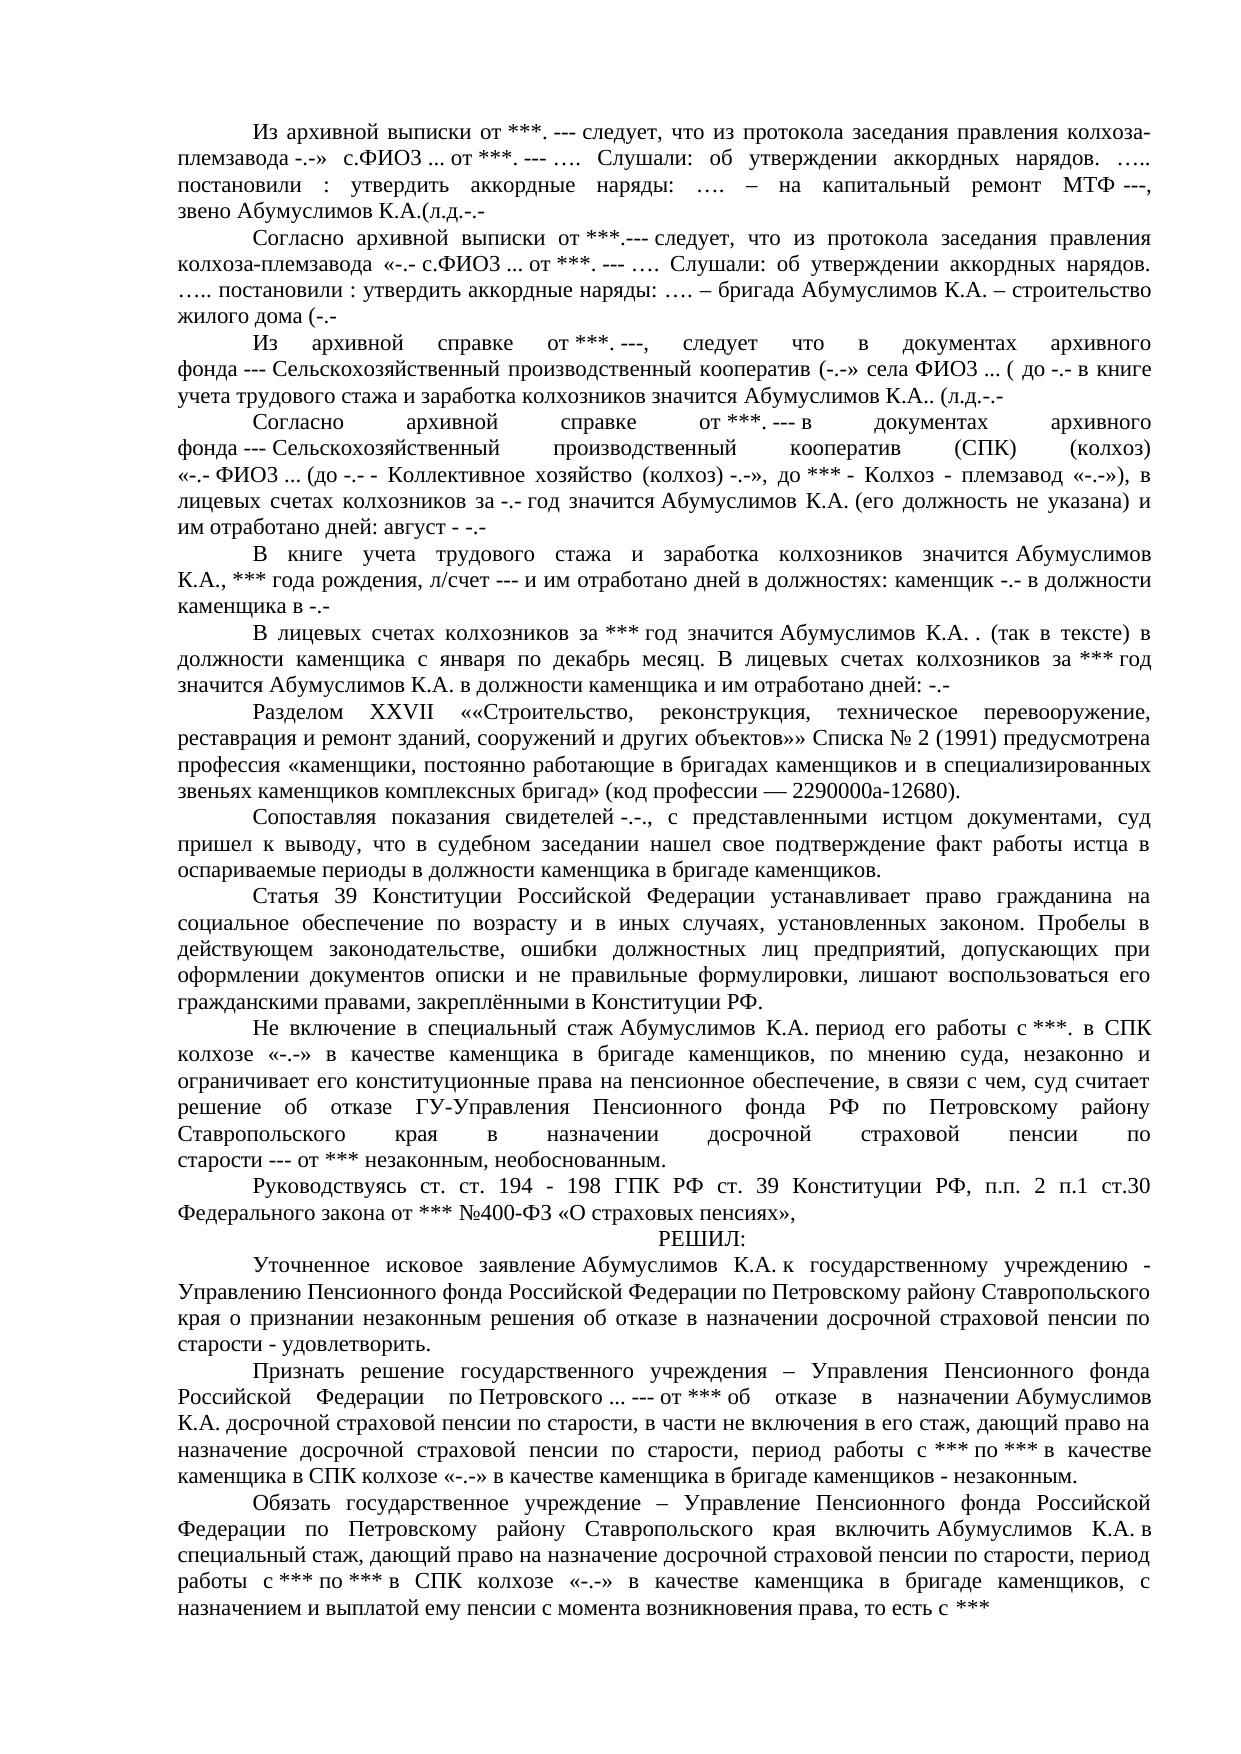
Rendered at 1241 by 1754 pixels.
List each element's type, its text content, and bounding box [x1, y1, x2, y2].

text Обязать государственное учреждение – Управление Пенсионного фонда Российской Федерации по Петровскому району Ставропольского края включить Абумуслимов К.А. в специальный стаж, дающий право на назначение досрочной страховой пенсии по старости, период работы с *** по *** в СПК колхозе «-.-» в качестве каменщика в бригаде каменщиков, с назначением и выплатой ему пенсии с момента возникновения права, то есть с *** [177, 1488, 1152, 1620]
text РЕШИЛ: [177, 1225, 1152, 1251]
text Из архивной выписки от ***. --- следует, что из протокола заседания правления колхоза-племзавода -.-» с.ФИО3 ... от ***. --- …. Слушали: об утверждении аккордных нарядов. ….. постановили : утвердить аккордные наряды: …. – на капитальный ремонт МТФ ---, звено Абумуслимов К.А.(л.д.-.- [177, 118, 1152, 223]
text Сопоставляя показания свидетелей -.-., с представленными истцом документами, суд пришел к выводу, что в судебном заседании нашел свое подтверждение факт работы истца в оспариваемые периоды в должности каменщика в бригаде каменщиков. [177, 803, 1152, 882]
text Из архивной справке от ***. ---, следует что в документах архивного фонда --- Сельскохозяйственный производственный кооператив (-.-» села ФИО3 ... ( до -.- в книге учета трудового стажа и заработка колхозников значится Абумуслимов К.А.. (л.д.-.- [177, 329, 1152, 408]
text В лицевых счетах колхозников за *** год значится Абумуслимов К.А. . (так в тексте) в должности каменщика с января по декабрь месяц. В лицевых счетах колхозников за *** год значится Абумуслимов К.А. в должности каменщика и им отработано дней: -.- [177, 619, 1152, 698]
text Разделом XXVII ««Строительство, реконструкция, техническое перевооружение, реставрация и ремонт зданий, сооружений и других объектов»» Списка № 2 (1991) предусмотрена профессия «каменщики, постоянно работающие в бригадах каменщиков и в специализированных звеньях каменщиков комплексных бригад» (код профессии — 2290000а-12680). [177, 698, 1152, 803]
text Уточненное исковое заявление Абумуслимов К.А. к государственному учреждению - Управлению Пенсионного фонда Российской Федерации по Петровскому району Ставропольского края о признании незаконным решения об отказе в назначении досрочной страховой пенсии по старости - удовлетворить. [177, 1251, 1152, 1357]
text Не включение в специальный стаж Абумуслимов К.А. период его работы с ***. в СПК колхозе «-.-» в качестве каменщика в бригаде каменщиков, по мнению суда, незаконно и ограничивает его конституционные права на пенсионное обеспечение, в связи с чем, суд считает решение об отказе ГУ-Управления Пенсионного фонда РФ по Петровскому району Ставропольского края в назначении досрочной страховой пенсии по старости --- от *** незаконным, необоснованным. [177, 1014, 1152, 1172]
text Согласно архивной выписки от ***.--- следует, что из протокола заседания правления колхоза-племзавода «-.- с.ФИО3 ... от ***. --- …. Слушали: об утверждении аккордных нарядов. ….. постановили : утвердить аккордные наряды: …. – бригада Абумуслимов К.А. – строительство жилого дома (-.- [177, 223, 1152, 329]
text Признать решение государственного учреждения – Управления Пенсионного фонда Российской Федерации по Петровского ... --- от *** об отказе в назначении Абумуслимов К.А. досрочной страховой пенсии по старости, в части не включения в его стаж, дающий право на назначение досрочной страховой пенсии по старости, период работы с *** по *** в качестве каменщика в СПК колхозе «-.-» в качестве каменщика в бригаде каменщиков - незаконным. [177, 1357, 1152, 1488]
text Согласно архивной справке от ***. --- в документах архивного фонда --- Сельскохозяйственный производственный кооператив (СПК) (колхоз) «-.- ФИО3 ... (до -.- - Коллективное хозяйство (колхоз) -.-», до *** - Колхоз - племзавод «-.-»), в лицевых счетах колхозников за -.- год значится Абумуслимов К.А. (его должность не указана) и им отработано дней: август - -.- [177, 408, 1152, 540]
text Руководствуясь ст. ст. 194 - 198 ГПК РФ ст. 39 Конституции РФ, п.п. 2 п.1 ст.30 Федерального закона от *** №400-ФЗ «О страховых пенсиях», [177, 1172, 1152, 1225]
text Статья 39 Конституции Российской Федерации устанавливает право гражданина на социальное обеспечение по возрасту и в иных случаях, установленных законом. Пробелы в действующем законодательстве, ошибки должностных лиц предприятий, допускающих при оформлении документов описки и не правильные формулировки, лишают воспользоваться его гражданскими правами, закреплёнными в Конституции РФ. [177, 882, 1152, 1014]
text В книге учета трудового стажа и заработка колхозников значится Абумуслимов К.А., *** года рождения, л/счет --- и им отработано дней в должностях: каменщик -.- в должности каменщика в -.- [177, 540, 1152, 619]
